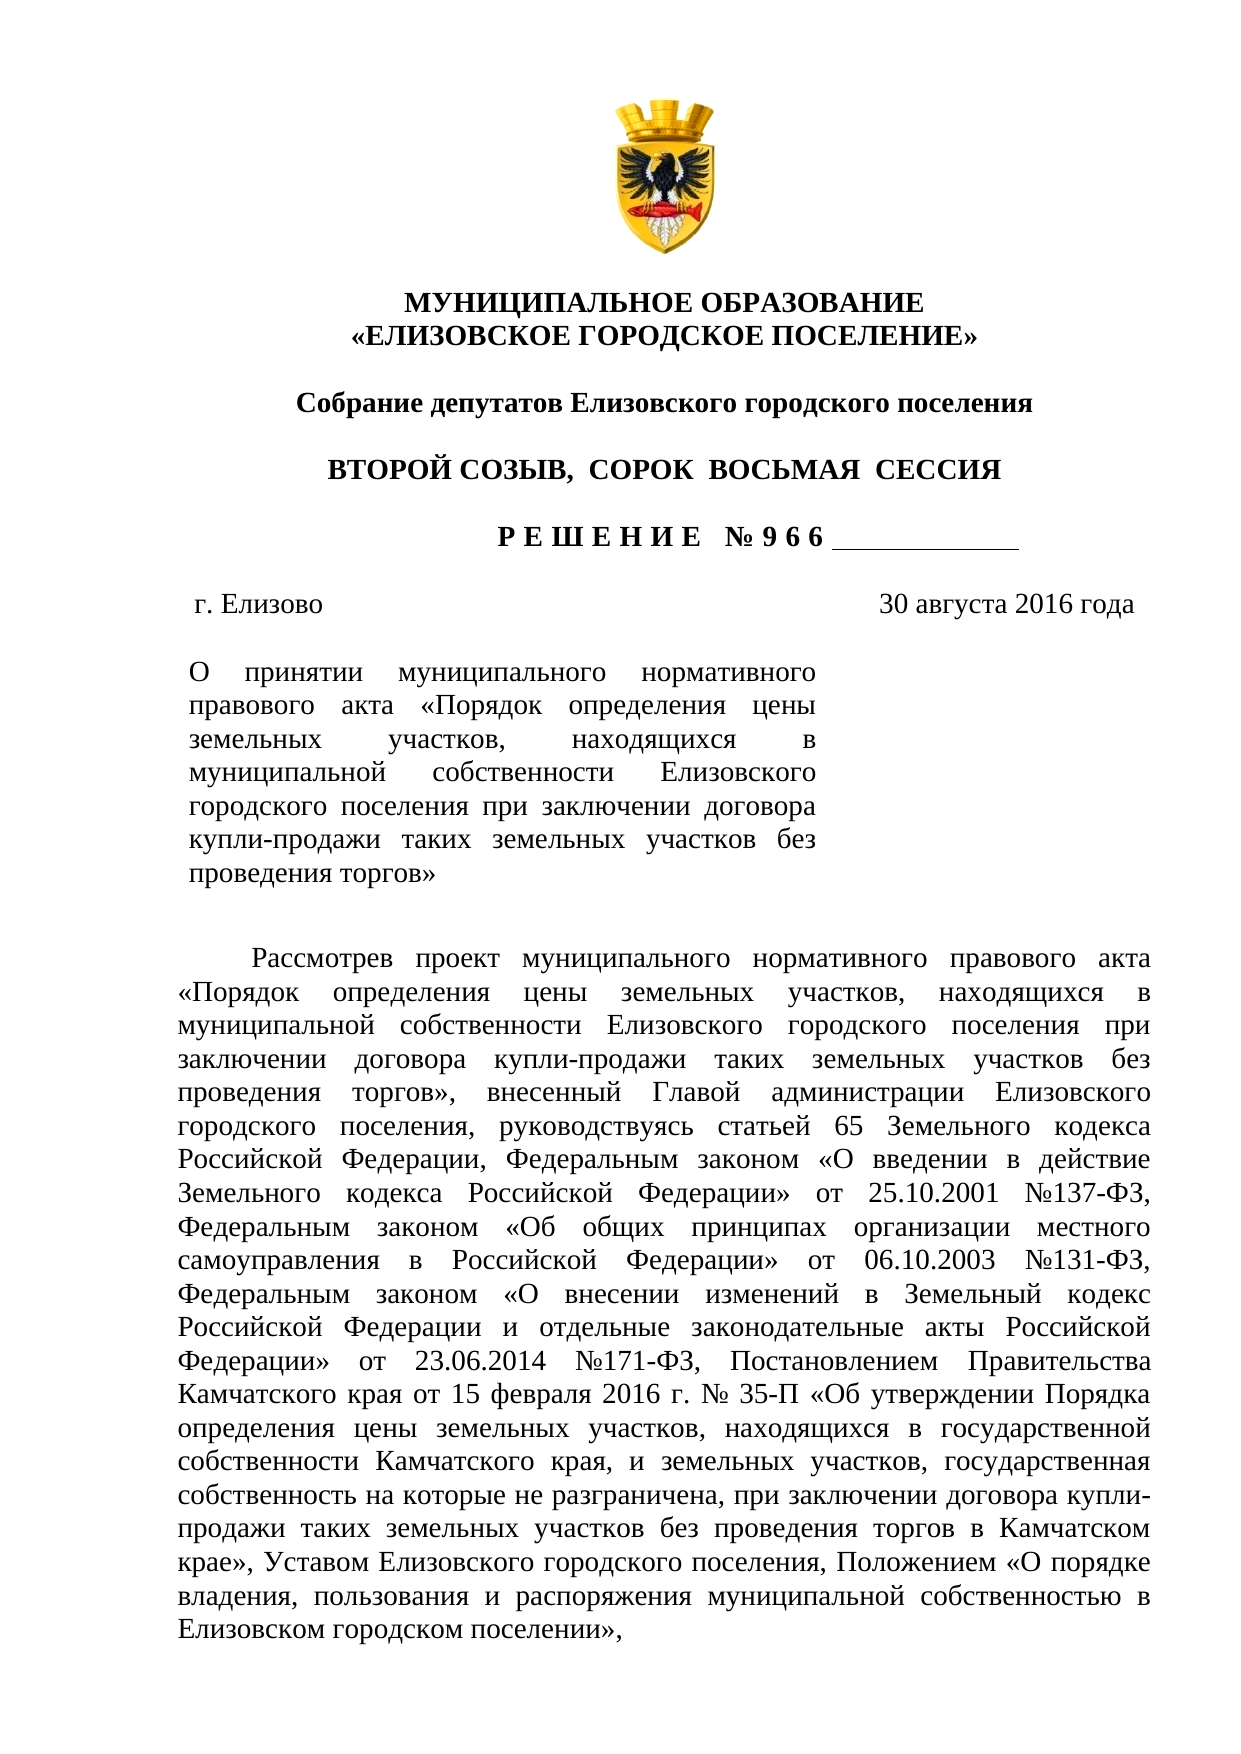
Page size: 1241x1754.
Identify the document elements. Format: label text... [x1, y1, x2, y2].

text МУНИЦИПАЛЬНОЕ ОБРАЗОВАНИЕ [177, 285, 1152, 318]
text «ЕЛИЗОВСКОЕ ГОРОДСКОЕ ПОСЕЛЕНИЕ» [177, 318, 1152, 352]
text РЕШЕНИЕ №966 [177, 519, 1152, 553]
table_header О принятии муниципального нормативного правового акта «Порядок определения цены земельных участков, находящихся в муниципальной собственности Елизовского городского поселения при заключении договора купли-продажи таких земельных участков без проведения торгов» [177, 620, 828, 940]
text г. Елизово 30 августа 2016 года [177, 587, 1152, 620]
picture [598, 98, 731, 256]
text Собрание депутатов Елизовского городского поселения [177, 385, 1152, 419]
text ВТОРОЙ СОЗЫВ, СОРОК ВОСЬМАЯ СЕССИЯ [177, 452, 1152, 486]
subtitle Рассмотрев проект муниципального нормативного правового акта «Порядок определения цены земельных участков, находящихся в муниципальной собственности Елизовского городского поселения при заключении договора купли-продажи таких земельных участков без проведения торгов», внесенный Главой администрации Елизовского городского поселения, руководствуясь статьей 65 Земельного кодекса Российской Федерации, Федеральным законом «О введении в действие Земельного кодекса Российской Федерации» от 25.10.2001 №137-ФЗ, Федеральным законом «Об общих принципах организации местного самоуправления в Российской Федерации» от 06.10.2003 №131-ФЗ, Федеральным законом «О внесении изменений в Земельный кодекс Российской Федерации и отдельные законодательные акты Российской Федерации» от 23.06.2014 №171-ФЗ, Постановлением Правительства Камчатского края от 15 февраля 2016 г. № 35-П «Об утверждении Порядка определения цены земельных участков, находящихся в государственной собственности Камчатского края, и земельных участков, государственная собственность на которые не разграничена, при заключении договора купли-продажи таких земельных участков без проведения торгов в Камчатском крае», Уставом Елизовского городского поселения, Положением «О порядке владения, пользования и распоряжения муниципальной собственностью в Елизовском городском поселении», [177, 940, 1152, 1645]
